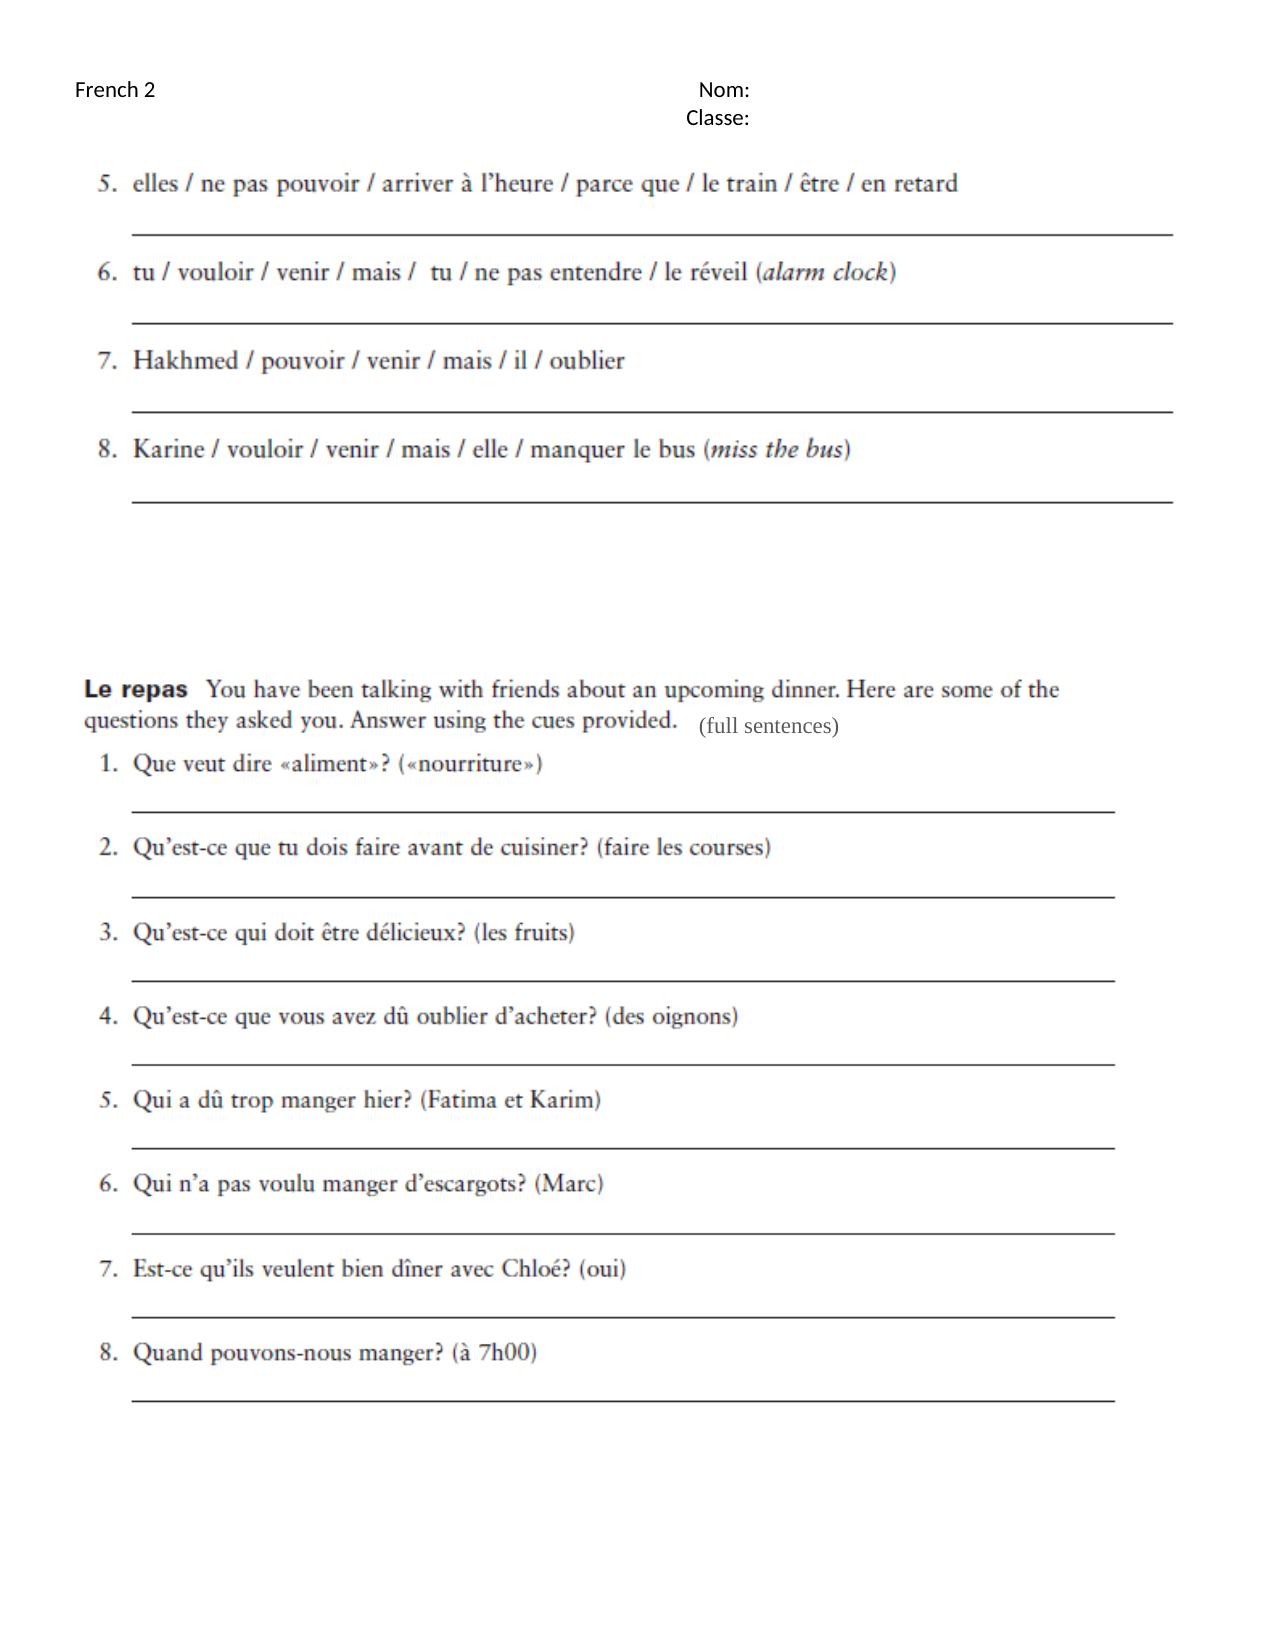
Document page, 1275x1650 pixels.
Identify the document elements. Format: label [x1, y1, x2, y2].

picture [75, 661, 1129, 1423]
picture [75, 159, 1196, 531]
